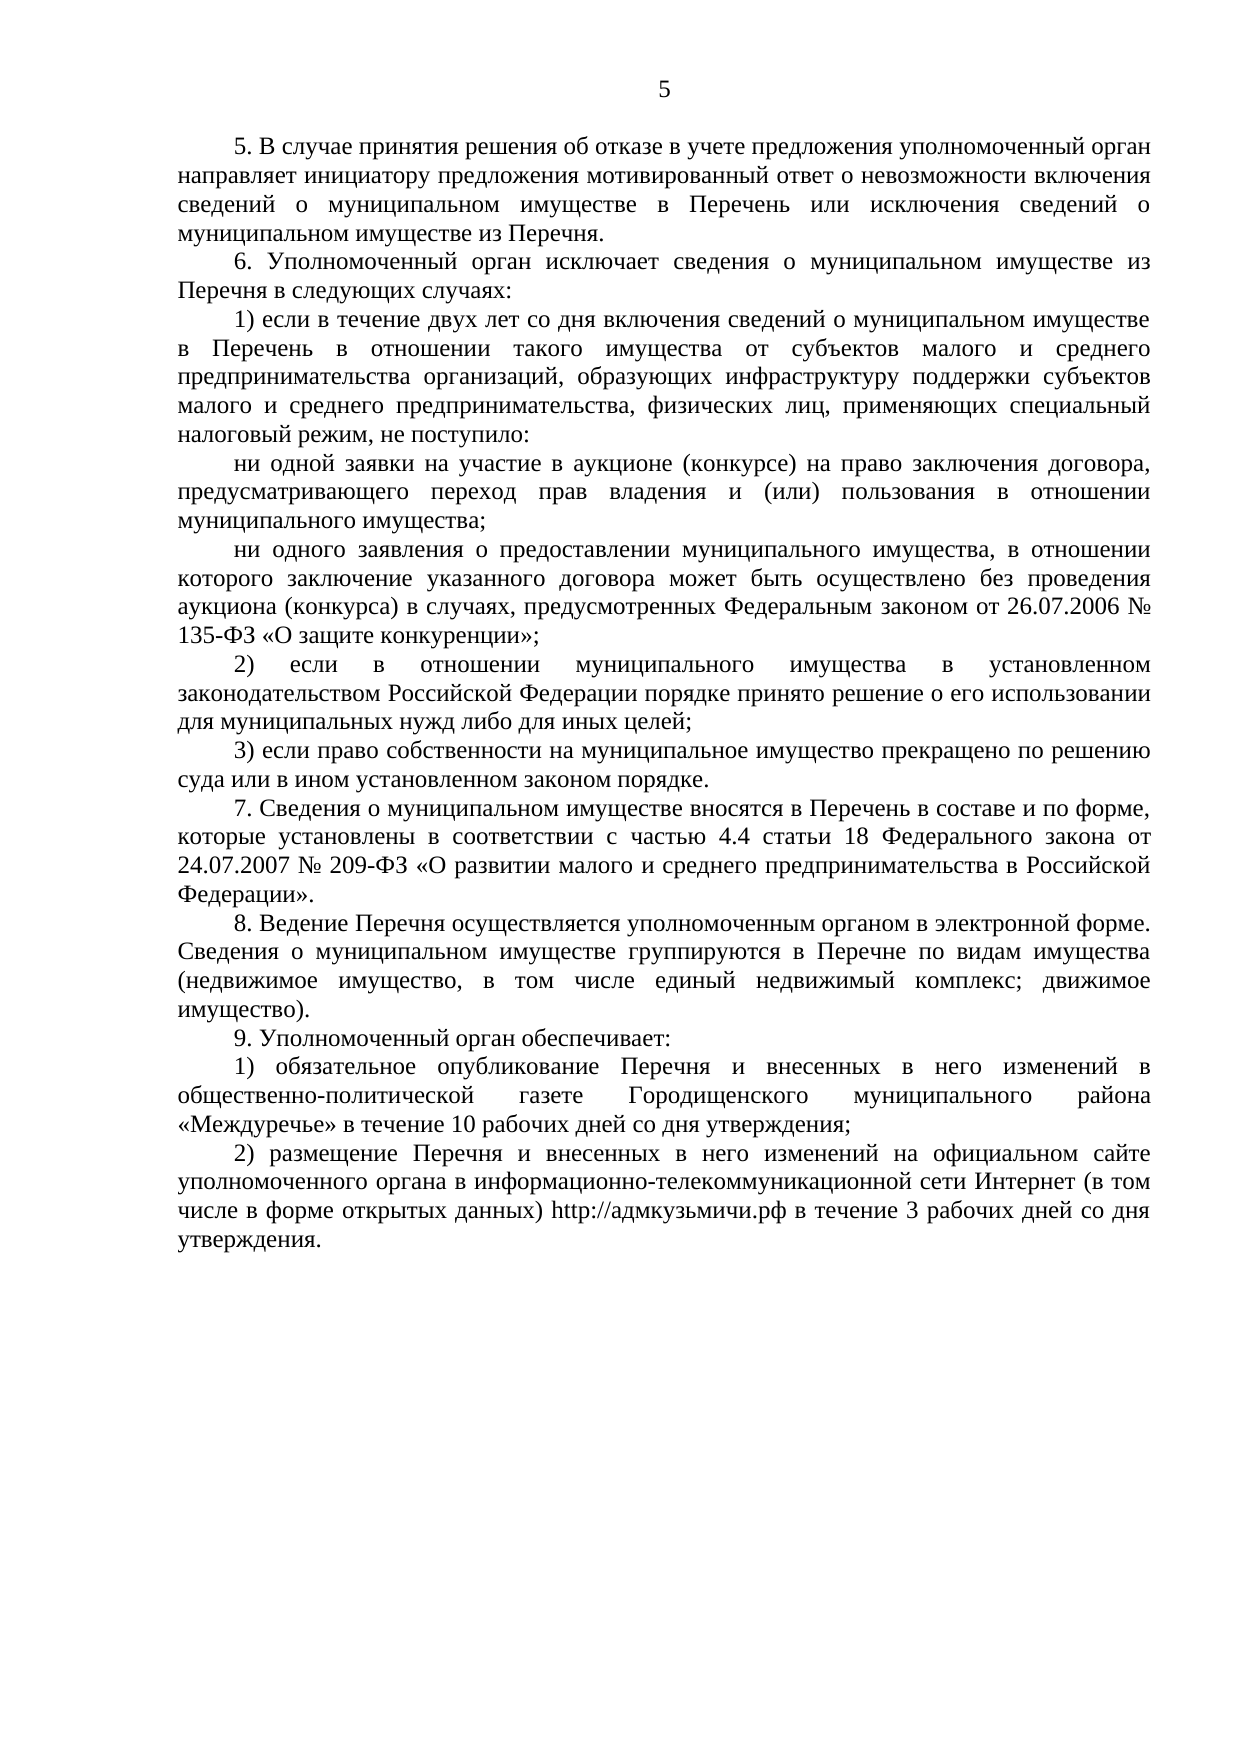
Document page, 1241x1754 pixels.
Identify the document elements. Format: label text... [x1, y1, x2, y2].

text 2) размещение Перечня и внесенных в него изменений на официальном сайте уполномоченного органа в информационно-телекоммуникационной сети Интернет (в том числе в форме открытых данных) http://адмкузьмичи.рф в течение 3 рабочих дней со дня утверждения. [177, 1138, 1152, 1253]
text 7. Сведения о муниципальном имуществе вносятся в Перечень в составе и по форме, которые установлены в соответствии с частью 4.4 статьи 18 Федерального закона от 24.07.2007 № 209-ФЗ «О развитии малого и среднего предпринимательства в Российской Федерации». [177, 793, 1152, 908]
text 1) обязательное опубликование Перечня и внесенных в него изменений в общественно-политической газете Городищенского муниципального района «Междуречье» в течение 10 рабочих дней со дня утверждения; [177, 1051, 1152, 1138]
text 6. Уполномоченный орган исключает сведения о муниципальном имуществе из Перечня в следующих случаях: [177, 246, 1152, 304]
text 3) если право собственности на муниципальное имущество прекращено по решению суда или в ином установленном законом порядке. [177, 735, 1152, 793]
text ни одного заявления о предоставлении муниципального имущества, в отношении которого заключение указанного договора может быть осуществлено без проведения аукциона (конкурса) в случаях, предусмотренных Федеральным законом от 26.07.2006 № 135-ФЗ «О защите конкуренции»; [177, 534, 1152, 649]
text 9. Уполномоченный орган обеспечивает: [177, 1023, 1152, 1051]
text ни одной заявки на участие в аукционе (конкурсе) на право заключения договора, предусматривающего переход прав владения и (или) пользования в отношении муниципального имущества; [177, 448, 1152, 534]
text 2) если в отношении муниципального имущества в установленном законодательством Российской Федерации порядке принято решение о его использовании для муниципальных нужд либо для иных целей; [177, 649, 1152, 735]
text 1) если в течение двух лет со дня включения сведений о муниципальном имуществе в Перечень в отношении такого имущества от субъектов малого и среднего предпринимательства организаций, образующих инфраструктуру поддержки субъектов малого и среднего предпринимательства, физических лиц, применяющих специальный налоговый режим, не поступило: [177, 304, 1152, 448]
text 8. Ведение Перечня осуществляется уполномоченным органом в электронной форме. Сведения о муниципальном имуществе группируются в Перечне по видам имущества (недвижимое имущество, в том числе единый недвижимый комплекс; движимое имущество). [177, 908, 1152, 1023]
text 5. В случае принятия решения об отказе в учете предложения уполномоченный орган направляет инициатору предложения мотивированный ответ о невозможности включения сведений о муниципальном имуществе в Перечень или исключения сведений о муниципальном имуществе из Перечня. [177, 131, 1152, 246]
